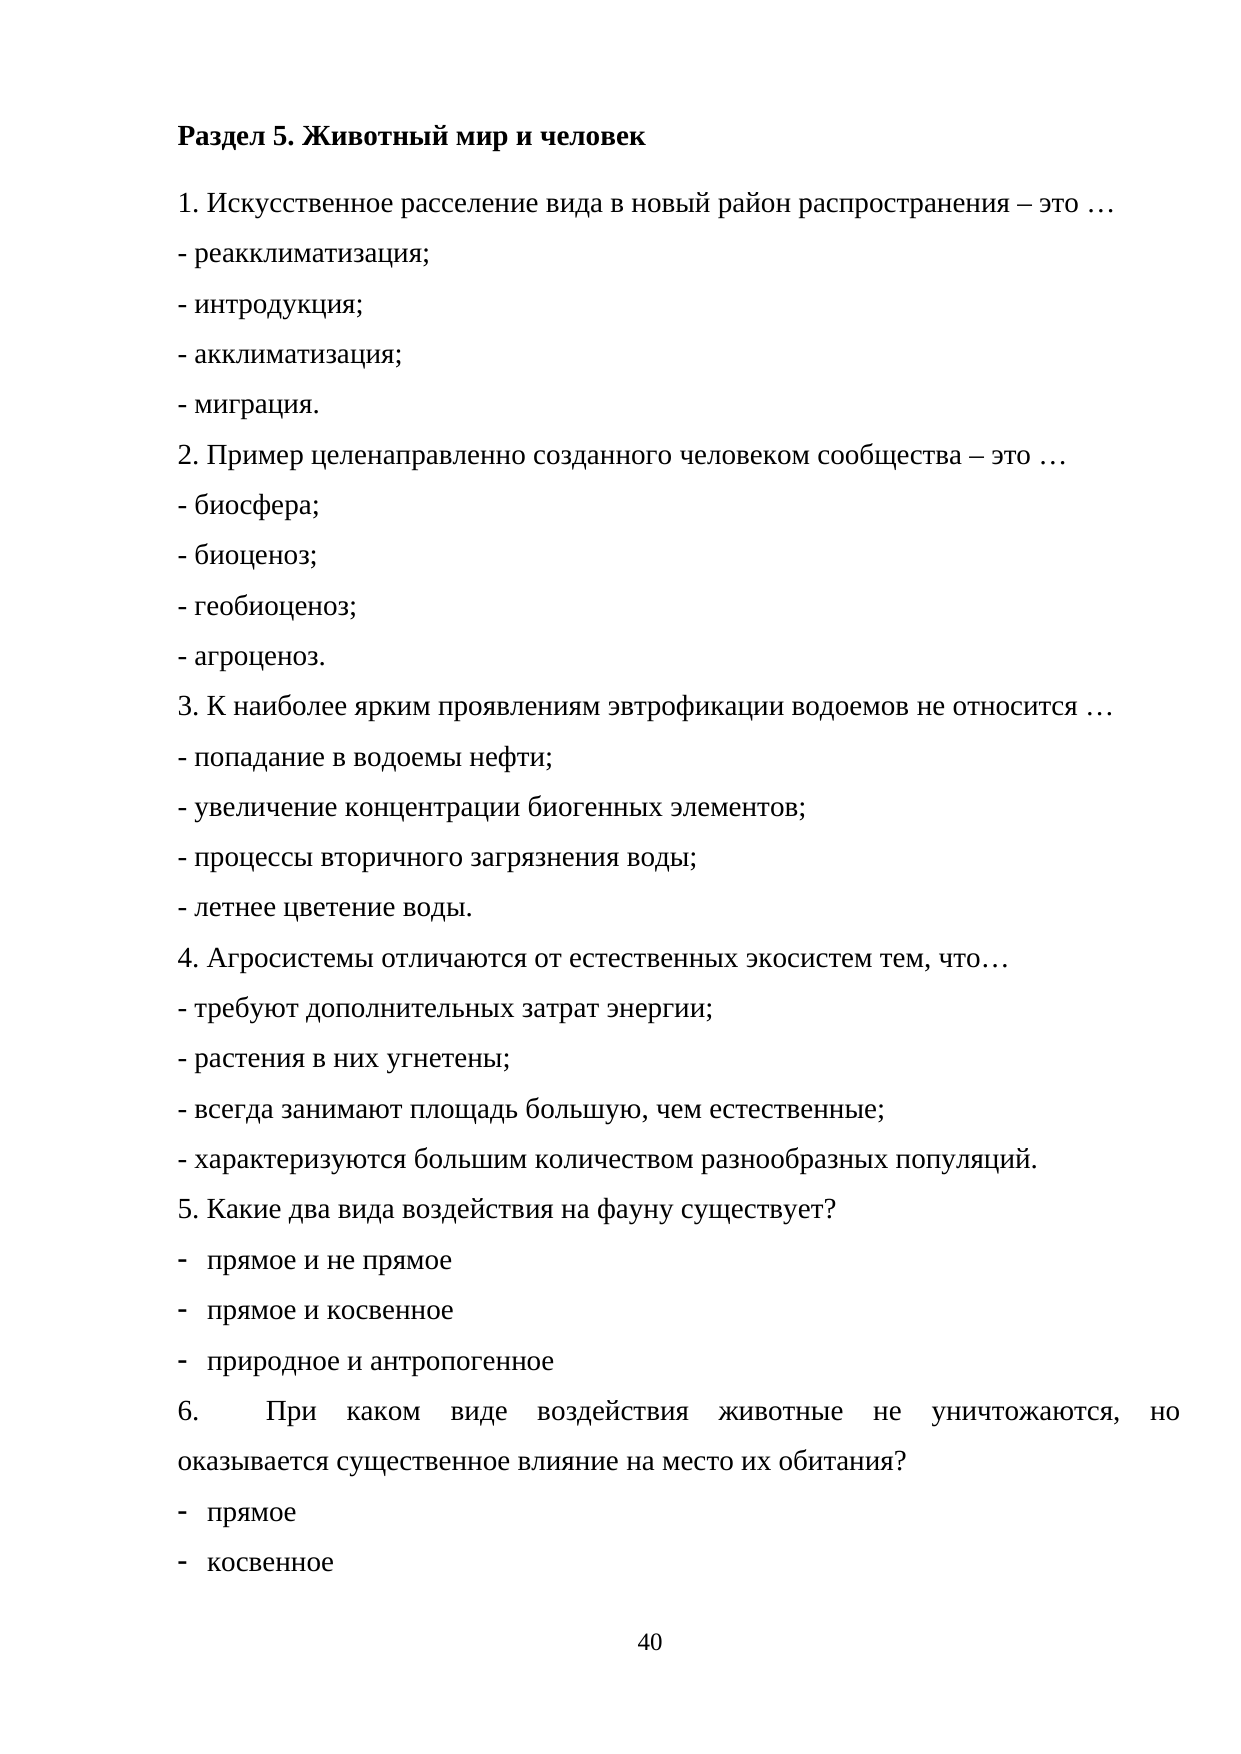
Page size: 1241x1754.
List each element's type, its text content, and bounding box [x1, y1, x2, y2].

text - требуют дополнительных затрат энергии; [118, 990, 1181, 1024]
text 3. К наиболее ярким проявлениям эвтрофикации водоемов не относится … [118, 688, 1181, 722]
text - увеличение концентрации биогенных элементов; [118, 789, 1181, 822]
list прямое [177, 1494, 1181, 1527]
list природное и антропогенное [177, 1343, 1181, 1376]
list прямое и косвенное [177, 1292, 1181, 1326]
text - агроценоз. [118, 638, 1181, 672]
text - биоценоз; [118, 537, 1181, 571]
text - геобиоценоз; [118, 588, 1181, 621]
list косвенное [177, 1544, 1181, 1578]
text - растения в них угнетены; [118, 1041, 1181, 1074]
text - всегда занимают площадь большую, чем естественные; [118, 1091, 1181, 1124]
text - миграция. [118, 386, 1181, 420]
list прямое и не прямое [177, 1242, 1181, 1275]
text - интродукция; [118, 286, 1181, 319]
text - характеризуются большим количеством разнообразных популяций. [118, 1141, 1181, 1175]
text - акклиматизация; [118, 336, 1181, 370]
text - летнее цветение воды. [118, 889, 1181, 923]
text 5. Какие два вида воздействия на фауну существует? [118, 1191, 1181, 1225]
text 1. Искусственное расселение вида в новый район распространения – это … [118, 185, 1181, 219]
text Раздел 5. Животный мир и человек [118, 118, 1226, 152]
text - реакклиматизация; [118, 236, 1181, 269]
subtitle При каком виде воздействия животные не уничтожаются, но оказывается существенное влияние на место их обитания? [177, 1393, 1181, 1477]
text 4. Агросистемы отличаются от естественных экосистем тем, что… [118, 940, 1181, 973]
text - процессы вторичного загрязнения воды; [118, 839, 1181, 873]
text 2. Пример целенаправленно созданного человеком сообщества – это … [118, 437, 1181, 470]
text - биосфера; [118, 487, 1181, 521]
text - попадание в водоемы нефти; [118, 739, 1181, 772]
